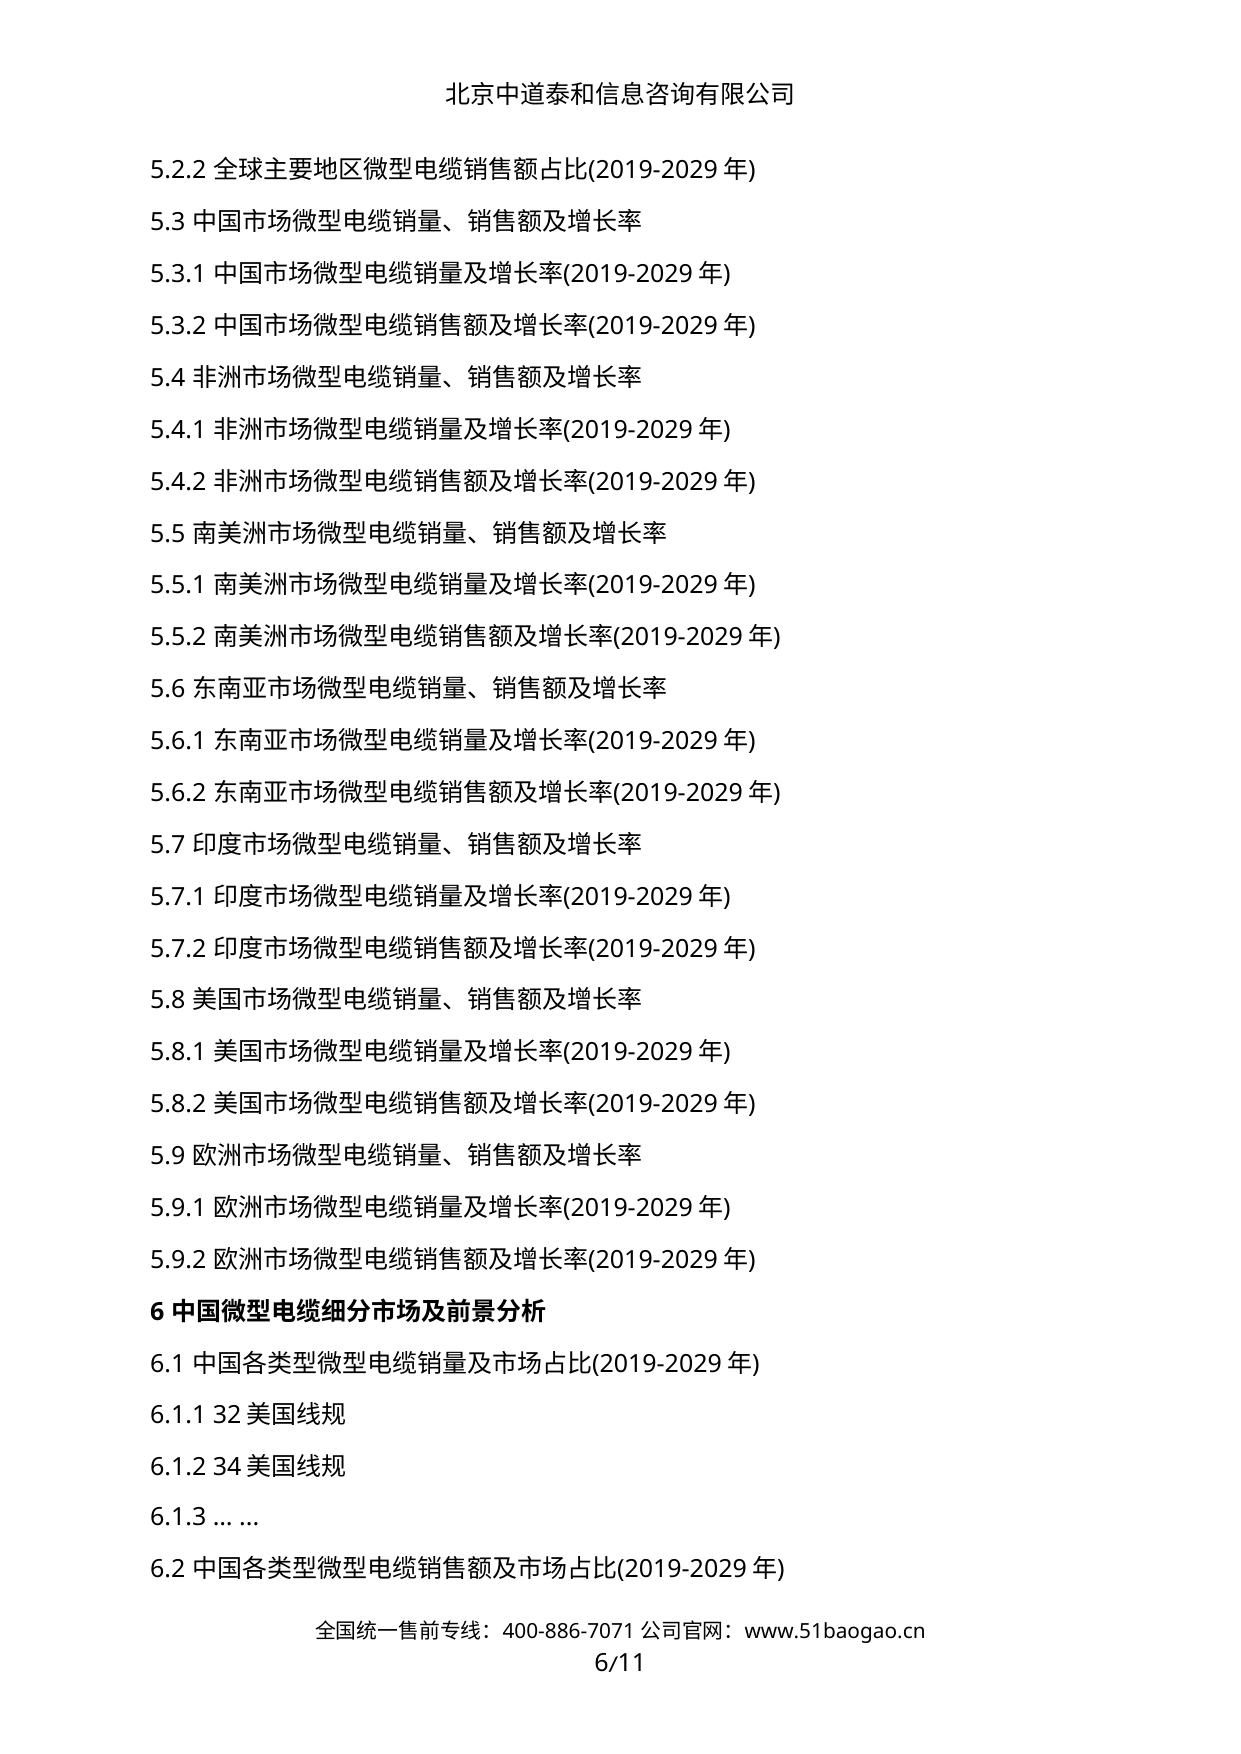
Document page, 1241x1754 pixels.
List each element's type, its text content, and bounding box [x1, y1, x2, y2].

text 5.9 欧洲市场微型电缆销量、销售额及增长率 [150, 1136, 1090, 1172]
text 5.5.2 南美洲市场微型电缆销售额及增长率(2019-2029年) [150, 617, 1090, 653]
text 6.2 中国各类型微型电缆销售额及市场占比(2019-2029年) [150, 1548, 1090, 1585]
text 5.4.1 非洲市场微型电缆销量及增长率(2019-2029年) [150, 409, 1090, 446]
text 5.6.1 东南亚市场微型电缆销量及增长率(2019-2029年) [150, 721, 1090, 757]
text 6.1.2 34美国线规 [150, 1447, 1090, 1483]
text 5.7 印度市场微型电缆销量、销售额及增长率 [150, 824, 1090, 861]
text 5.5 南美洲市场微型电缆销量、销售额及增长率 [150, 513, 1090, 549]
text 5.7.2 印度市场微型电缆销售额及增长率(2019-2029年) [150, 928, 1090, 964]
text 5.3.1 中国市场微型电缆销量及增长率(2019-2029年) [150, 254, 1090, 290]
text 6.1.1 32美国线规 [150, 1395, 1090, 1431]
text 5.4.2 非洲市场微型电缆销售额及增长率(2019-2029年) [150, 461, 1090, 497]
text 5.6.2 东南亚市场微型电缆销售额及增长率(2019-2029年) [150, 772, 1090, 809]
text 5.8.2 美国市场微型电缆销售额及增长率(2019-2029年) [150, 1084, 1090, 1120]
text 5.7.1 印度市场微型电缆销量及增长率(2019-2029年) [150, 876, 1090, 912]
text 5.2.2 全球主要地区微型电缆销售额占比(2019-2029年) [150, 150, 1090, 186]
text 5.8.1 美国市场微型电缆销量及增长率(2019-2029年) [150, 1032, 1090, 1068]
text 5.9.1 欧洲市场微型电缆销量及增长率(2019-2029年) [150, 1187, 1090, 1224]
text 5.8 美国市场微型电缆销量、销售额及增长率 [150, 980, 1090, 1016]
text 5.3 中国市场微型电缆销量、销售额及增长率 [150, 202, 1090, 238]
text 5.9.2 欧洲市场微型电缆销售额及增长率(2019-2029年) [150, 1239, 1090, 1276]
text 5.6 东南亚市场微型电缆销量、销售额及增长率 [150, 669, 1090, 705]
text 5.4 非洲市场微型电缆销量、销售额及增长率 [150, 357, 1090, 394]
text 5.3.2 中国市场微型电缆销售额及增长率(2019-2029年) [150, 306, 1090, 342]
text 6.1 中国各类型微型电缆销量及市场占比(2019-2029年) [150, 1343, 1090, 1379]
text 6.1.3 … ... [150, 1499, 1090, 1533]
text 5.5.1 南美洲市场微型电缆销量及增长率(2019-2029年) [150, 565, 1090, 601]
text 6 中国微型电缆细分市场及前景分析 [150, 1291, 1090, 1327]
